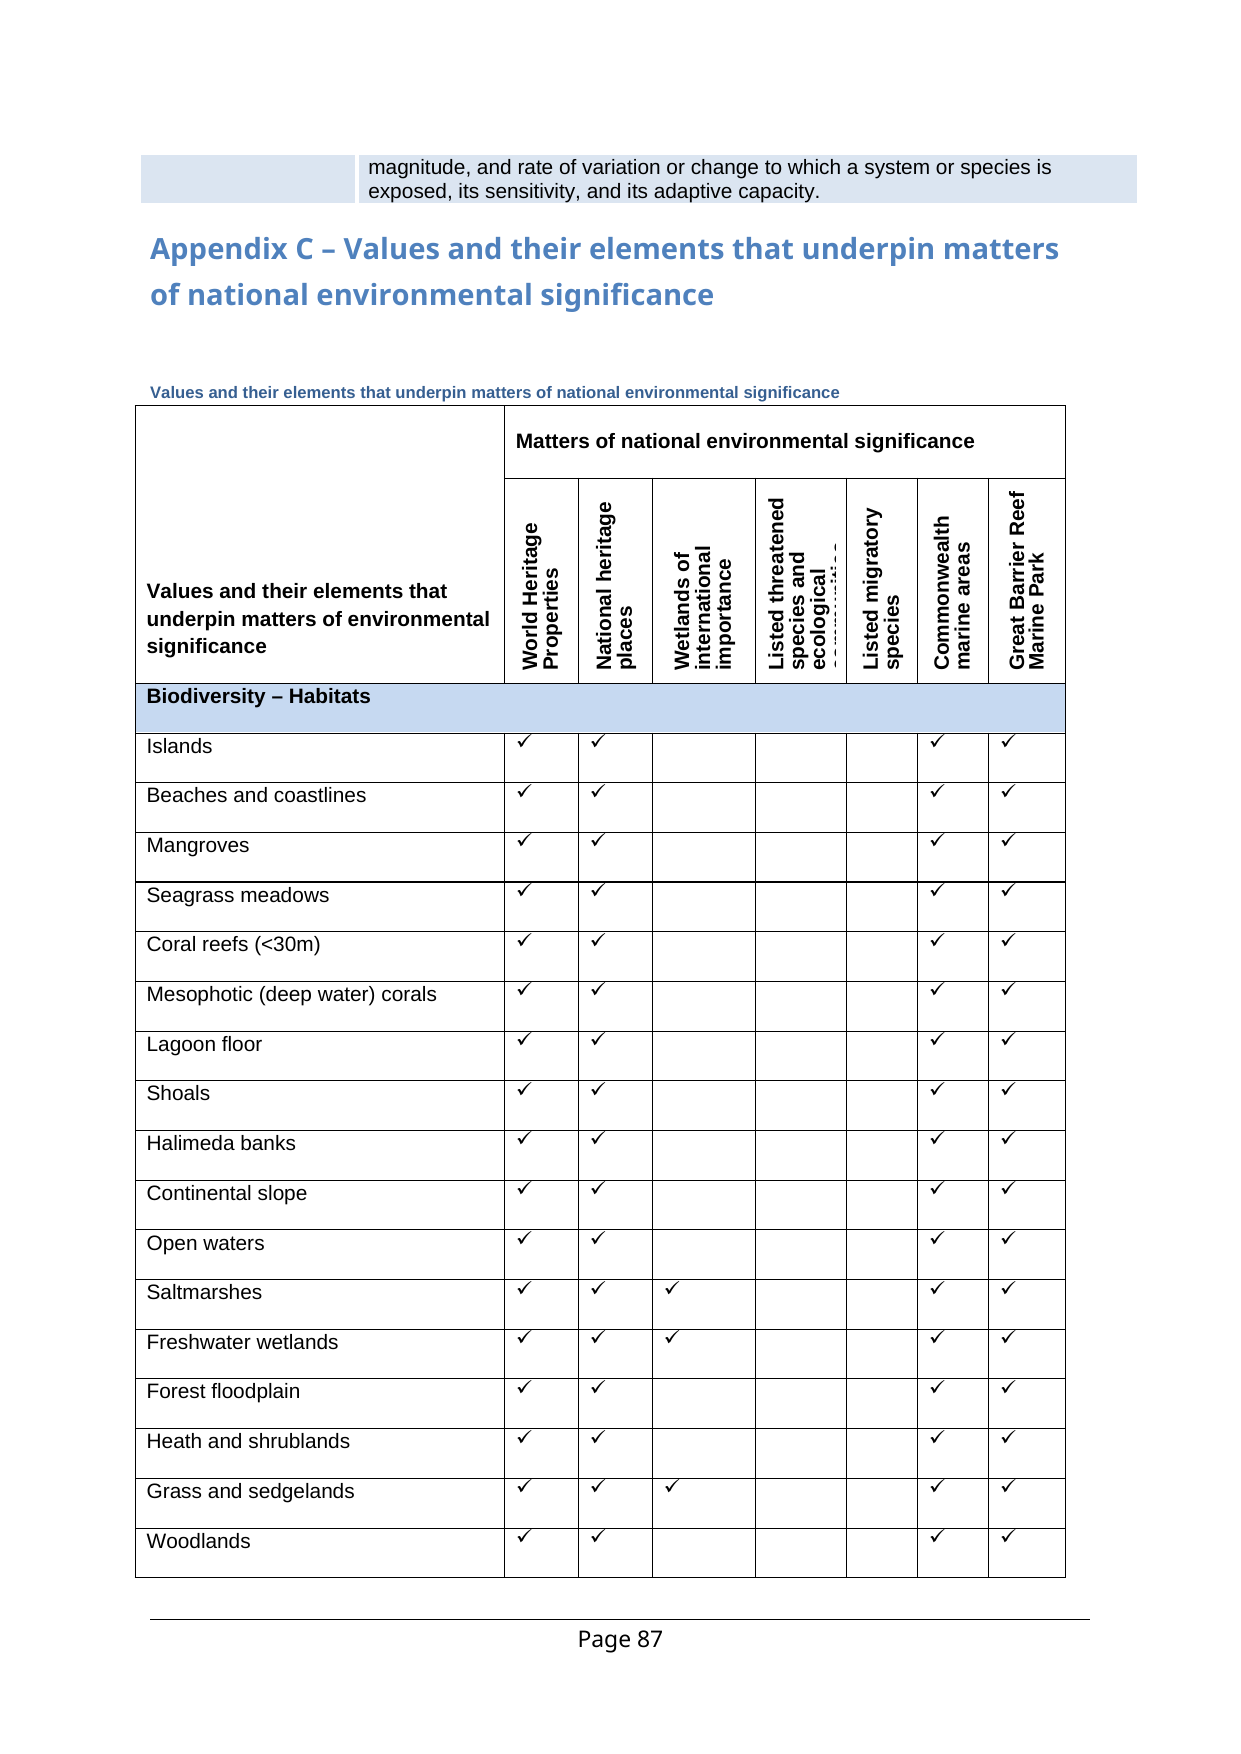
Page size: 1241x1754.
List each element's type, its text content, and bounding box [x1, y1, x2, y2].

table_cell Vulnerability: [141, 155, 355, 203]
table_cell [847, 1429, 917, 1478]
table_cell Biodiversity – Habitats [136, 684, 1065, 732]
table_cell [756, 1131, 846, 1179]
table_cell [653, 1131, 755, 1179]
table_cell [579, 734, 652, 782]
table_cell [918, 1330, 988, 1378]
table_cell [579, 1131, 652, 1179]
table_cell [505, 1479, 578, 1527]
table_cell [756, 1081, 846, 1130]
table_cell [579, 1330, 652, 1378]
table_cell Mangroves [136, 833, 504, 881]
table_cell [989, 1081, 1065, 1130]
table_cell [918, 1429, 988, 1478]
table_cell Beaches and coastlines [136, 783, 504, 832]
table_cell [918, 783, 988, 832]
table_cell [756, 1181, 846, 1229]
table_cell [989, 1379, 1065, 1428]
table_cell [989, 1230, 1065, 1279]
table_cell [918, 734, 988, 782]
table_cell [989, 1131, 1065, 1179]
table_cell [847, 1379, 917, 1428]
table_cell [505, 1429, 578, 1478]
table_cell [989, 1429, 1065, 1478]
table_cell Grass and sedgelands [136, 1479, 504, 1527]
table_cell [653, 883, 755, 931]
table_cell [918, 833, 988, 881]
table_cell [989, 1181, 1065, 1229]
table_cell [579, 1081, 652, 1130]
table_cell [918, 1131, 988, 1179]
table_cell Continental slope [136, 1181, 504, 1229]
table_cell [847, 1181, 917, 1229]
table_cell [579, 1280, 652, 1329]
table_cell [989, 1032, 1065, 1080]
table_cell [653, 932, 755, 981]
table_cell Halimeda banks [136, 1131, 504, 1179]
table_cell Lagoon floor [136, 1032, 504, 1080]
table_cell [505, 883, 578, 931]
table_cell [847, 932, 917, 981]
table_cell Freshwater wetlands [136, 1330, 504, 1378]
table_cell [359, 155, 1137, 203]
table_cell [847, 1280, 917, 1329]
table_cell [847, 883, 917, 931]
table_cell [918, 883, 988, 931]
table_cell [756, 833, 846, 881]
table_cell [579, 1230, 652, 1279]
table_cell [918, 982, 988, 1031]
table_header Matters of national environmental significance [505, 406, 1065, 478]
table_cell [505, 1131, 578, 1179]
table_cell Listed migratory species [847, 479, 917, 683]
table_cell [653, 1181, 755, 1229]
table_cell Commonwealth marine areas [918, 479, 988, 683]
table_cell Forest floodplain [136, 1379, 504, 1428]
table_cell [847, 1081, 917, 1130]
table_cell [989, 1330, 1065, 1378]
table_cell Shoals [136, 1081, 504, 1130]
table_cell Coral reefs (<30m) [136, 932, 504, 981]
table_cell [918, 1032, 988, 1080]
table_cell [505, 1529, 578, 1577]
table_cell [756, 1230, 846, 1279]
table_cell [579, 883, 652, 931]
table_cell [653, 1081, 755, 1130]
table_cell [505, 982, 578, 1031]
table_cell [756, 1429, 846, 1478]
table_cell [847, 1131, 917, 1179]
table_cell [579, 1479, 652, 1527]
table_cell [918, 1230, 988, 1279]
table_cell [989, 1479, 1065, 1527]
table_cell [989, 932, 1065, 981]
table_cell [653, 1280, 755, 1329]
table_cell [918, 1479, 988, 1527]
table_cell [989, 883, 1065, 931]
table_cell [756, 1280, 846, 1329]
table_cell Saltmarshes [136, 1280, 504, 1329]
table_cell World Heritage Properties [505, 479, 578, 683]
text Values and their elements that underpin matters of national environmental significance [150, 383, 1090, 402]
table_cell [505, 1330, 578, 1378]
table_cell [653, 982, 755, 1031]
table_cell [989, 1529, 1065, 1577]
table_cell National heritage places [579, 479, 652, 683]
table_cell [579, 1429, 652, 1478]
table_cell [756, 1529, 846, 1577]
table_cell [505, 1081, 578, 1130]
table_cell Mesophotic (deep water) corals [136, 982, 504, 1031]
table_cell [989, 982, 1065, 1031]
table_cell Heath and shrublands [136, 1429, 504, 1478]
table_cell [847, 982, 917, 1031]
table_cell [989, 734, 1065, 782]
table_cell [505, 1181, 578, 1229]
table_cell [505, 1230, 578, 1279]
table_cell [756, 783, 846, 832]
table_cell [579, 982, 652, 1031]
table_cell [653, 1529, 755, 1577]
table_cell [653, 1429, 755, 1478]
table_cell [505, 783, 578, 832]
table_cell Wetlands of international importance [653, 479, 755, 683]
subtitle Appendix C – Values and their elements that underpin matters of national environmental significance [150, 228, 1090, 313]
table_cell [847, 1529, 917, 1577]
table_cell [579, 1032, 652, 1080]
table_cell [653, 734, 755, 782]
table_cell Listed threatened species and ecological communities [756, 479, 846, 683]
table_cell [756, 1032, 846, 1080]
table_cell [505, 1379, 578, 1428]
table_cell [653, 1032, 755, 1080]
table_cell Seagrass meadows [136, 883, 504, 931]
table_cell [505, 932, 578, 981]
table_cell [918, 1379, 988, 1428]
table_cell [579, 932, 652, 981]
table_cell [847, 783, 917, 832]
table_cell [756, 1330, 846, 1378]
table_cell [989, 1280, 1065, 1329]
table_cell [653, 1479, 755, 1527]
table_cell [653, 1230, 755, 1279]
table_cell [653, 1330, 755, 1378]
table_cell [847, 1479, 917, 1527]
table_cell [756, 982, 846, 1031]
table_cell [579, 1379, 652, 1428]
table_cell [918, 1081, 988, 1130]
table_cell [653, 783, 755, 832]
table_cell [756, 734, 846, 782]
table_cell [847, 1032, 917, 1080]
table_cell [918, 1181, 988, 1229]
table_cell [756, 1479, 846, 1527]
table_cell [653, 1379, 755, 1428]
table_cell [505, 833, 578, 881]
table_cell [918, 932, 988, 981]
table_cell [918, 1280, 988, 1329]
table_cell Woodlands [136, 1529, 504, 1577]
table_cell [579, 1181, 652, 1229]
table_cell [989, 833, 1065, 881]
table_cell Open waters [136, 1230, 504, 1279]
table_cell [653, 833, 755, 881]
table_cell [918, 1529, 988, 1577]
table_cell [847, 734, 917, 782]
table_cell [847, 1330, 917, 1378]
table_cell [579, 783, 652, 832]
table_cell [756, 932, 846, 981]
table_cell [847, 833, 917, 881]
table_cell Great Barrier Reef Marine Park [989, 479, 1065, 683]
table_cell [505, 1280, 578, 1329]
table_cell [579, 833, 652, 881]
table_header Values and their elements that underpin matters of environmental significance [136, 406, 504, 683]
table_cell [989, 783, 1065, 832]
table_cell [756, 1379, 846, 1428]
table_cell Islands [136, 734, 504, 782]
table_cell [847, 1230, 917, 1279]
table_cell [579, 1529, 652, 1577]
table_cell [756, 883, 846, 931]
table_cell [505, 734, 578, 782]
table_cell [505, 1032, 578, 1080]
